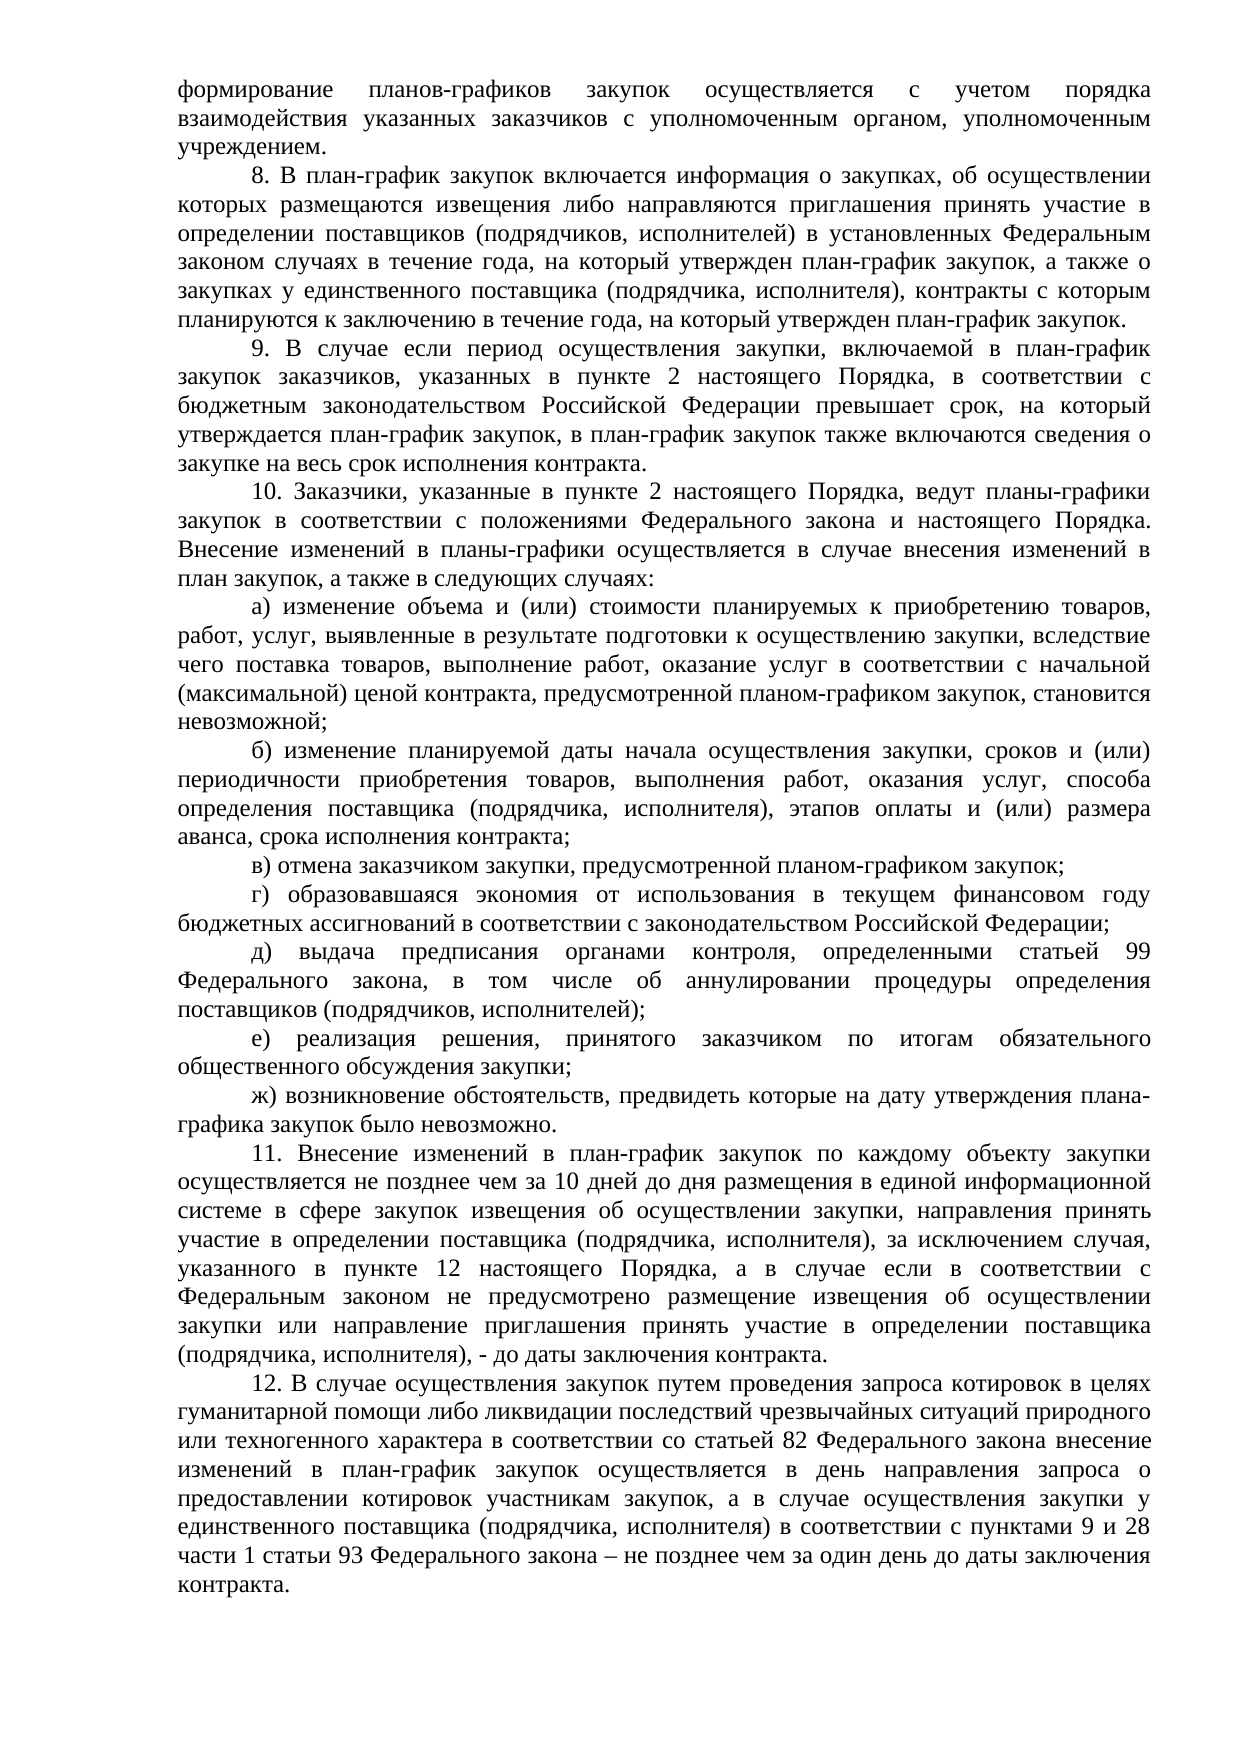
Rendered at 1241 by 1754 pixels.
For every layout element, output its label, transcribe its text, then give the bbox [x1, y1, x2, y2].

text 8. В план-график закупок включается информация о закупках, об осуществлении которых размещаются извещения либо направляются приглашения принять участие в определении поставщиков (подрядчиков, исполнителей) в установленных Федеральным законом случаях в течение года, на который утвержден план-график закупок, а также о закупках у единственного поставщика (подрядчика, исполнителя), контракты с которым планируются к заключению в течение года, на который утвержден план-график закупок. [177, 160, 1152, 333]
text а) изменение объема и (или) стоимости планируемых к приобретению товаров, работ, услуг, выявленные в результате подготовки к осуществлению закупки, вследствие чего поставка товаров, выполнение работ, оказание услуг в соответствии с начальной (максимальной) ценой контракта, предусмотренной планом-графиком закупок, становится невозможной; [177, 591, 1152, 735]
text 10. Заказчики, указанные в пункте 2 настоящего Порядка, ведут планы-графики закупок в соответствии с положениями Федерального закона и настоящего Порядка. Внесение изменений в планы-графики осуществляется в случае внесения изменений в план закупок, а также в следующих случаях: [177, 476, 1152, 591]
text е) реализация решения, принятого заказчиком по итогам обязательного общественного обсуждения закупки; [177, 1023, 1152, 1080]
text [177, 74, 1152, 160]
text г) образовавшаяся экономия от использования в текущем финансовом году бюджетных ассигнований в соответствии с законодательством Российской Федерации; [177, 879, 1152, 936]
text б) изменение планируемой даты начала осуществления закупки, сроков и (или) периодичности приобретения товаров, выполнения работ, оказания услуг, способа определения поставщика (подрядчика, исполнителя), этапов оплаты и (или) размера аванса, срока исполнения контракта; [177, 735, 1152, 850]
text д) выдача предписания органами контроля, определенными статьей 99 Федерального закона, в том числе об аннулировании процедуры определения поставщиков (подрядчиков, исполнителей); [177, 936, 1152, 1023]
text 11. Внесение изменений в план-график закупок по каждому объекту закупки осуществляется не позднее чем за 10 дней до дня размещения в единой информационной системе в сфере закупок извещения об осуществлении закупки, направления принять участие в определении поставщика (подрядчика, исполнителя), за исключением случая, указанного в пункте 12 настоящего Порядка, а в случае если в соответствии с Федеральным законом не предусмотрено размещение извещения об осуществлении закупки или направление приглашения принять участие в определении поставщика (подрядчика, исполнителя), - до даты заключения контракта. [177, 1138, 1152, 1368]
text 9. В случае если период осуществления закупки, включаемой в план-график закупок заказчиков, указанных в пункте 2 настоящего Порядка, в соответствии с бюджетным законодательством Российской Федерации превышает срок, на который утверждается план-график закупок, в план-график закупок также включаются сведения о закупке на весь срок исполнения контракта. [177, 333, 1152, 476]
text ж) возникновение обстоятельств, предвидеть которые на дату утверждения плана-графика закупок было невозможно. [177, 1080, 1152, 1138]
text 12. В случае осуществления закупок путем проведения запроса котировок в целях гуманитарной помощи либо ликвидации последствий чрезвычайных ситуаций природного или техногенного характера в соответствии со статьей 82 Федерального закона внесение изменений в план-график закупок осуществляется в день направления запроса о предоставлении котировок участникам закупок, а в случае осуществления закупки у единственного поставщика (подрядчика, исполнителя) в соответствии с пунктами 9 и 28 части 1 статьи 93 Федерального закона – не позднее чем за один день до даты заключения контракта. [177, 1368, 1152, 1598]
text в) отмена заказчиком закупки, предусмотренной планом-графиком закупок; [177, 850, 1152, 879]
